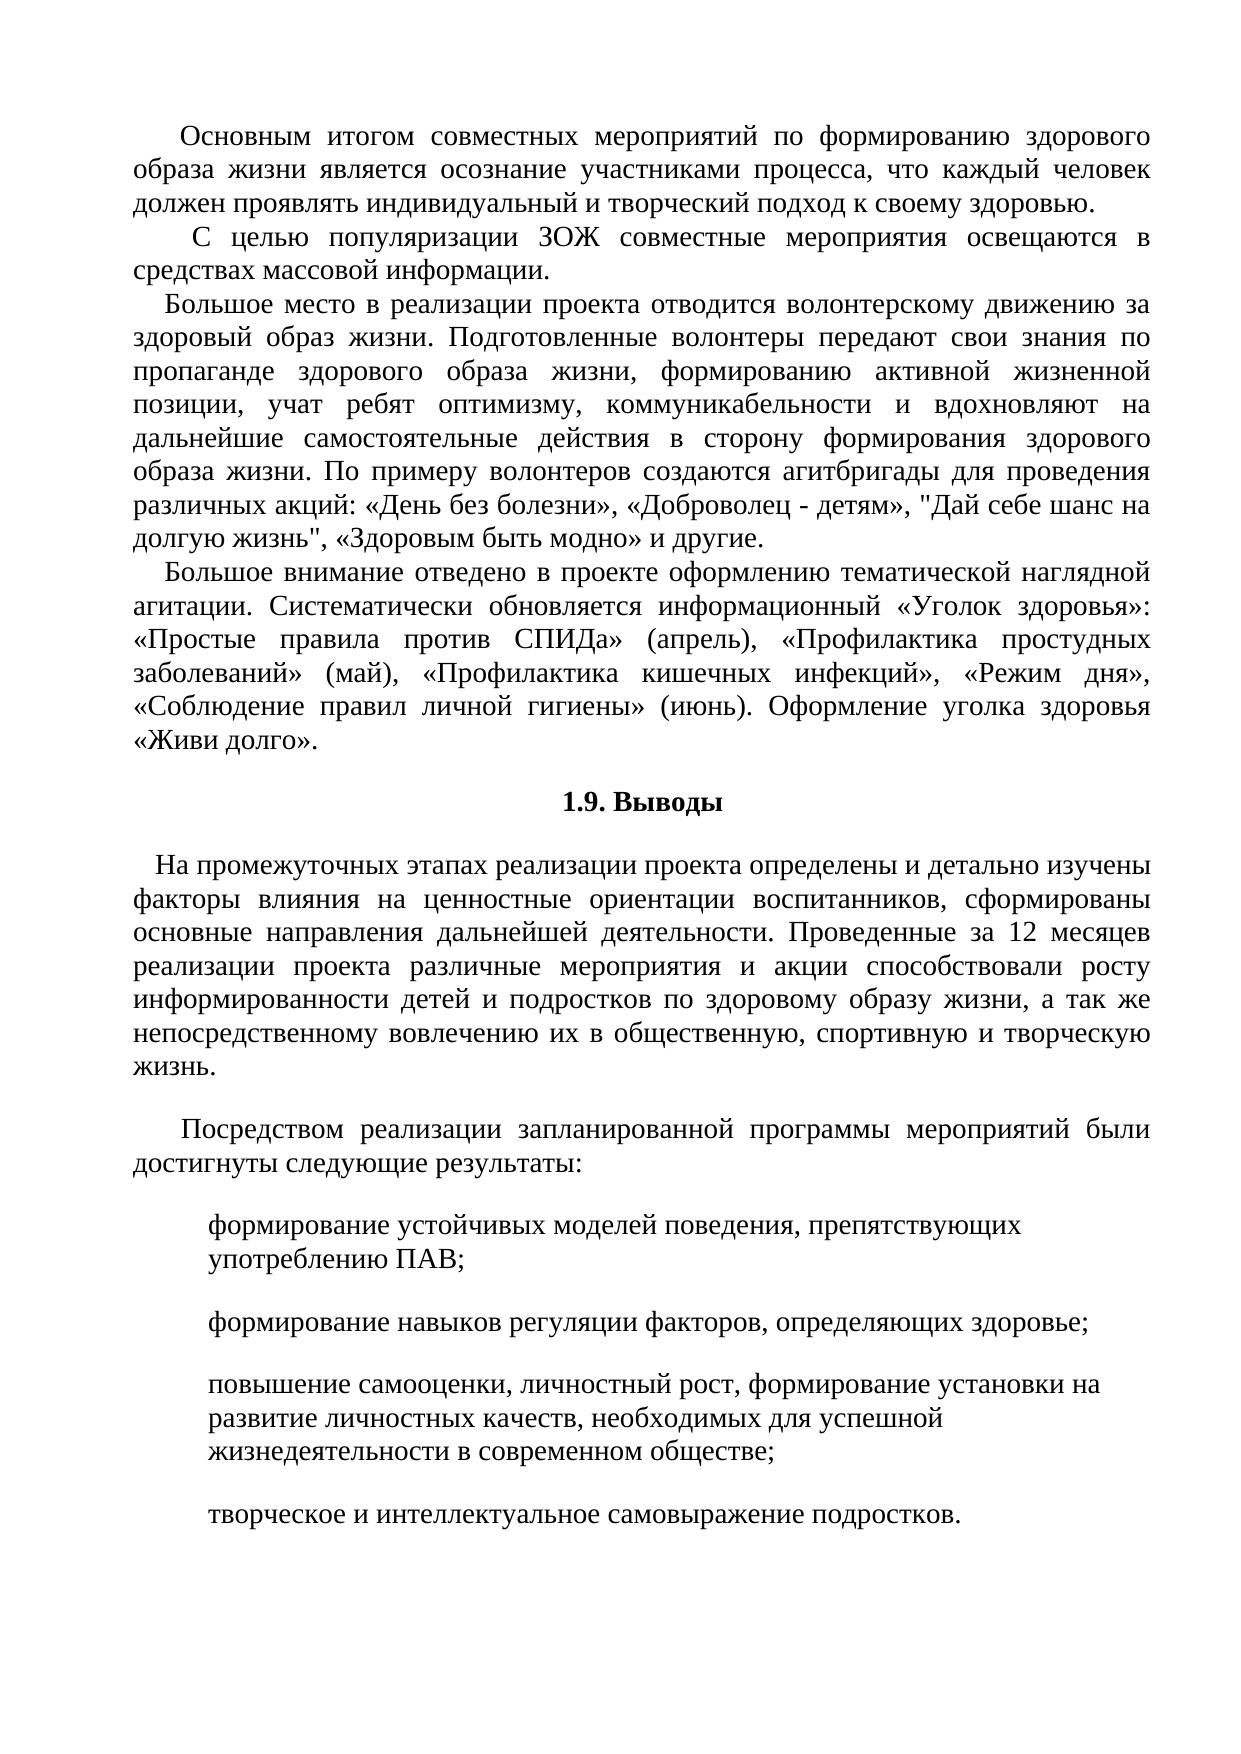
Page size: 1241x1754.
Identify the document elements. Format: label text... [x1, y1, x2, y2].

text С целью популяризации ЗОЖ совместные мероприятия освещаются в средствах массовой информации. [133, 219, 1152, 286]
text Основным итогом совместных мероприятий по формированию здорового образа жизни является осознание участниками процесса, что каждый человек должен проявлять индивидуальный и творческий подход к своему здоровью. [133, 118, 1152, 219]
text творческое и интеллектуальное самовыражение подростков. [208, 1496, 1152, 1530]
text формирование навыков регуляции факторов, определяющих здоровье; [208, 1304, 1152, 1337]
text формирование устойчивых моделей поведения, препятствующих употреблению ПАВ; [208, 1207, 1152, 1274]
text Большое место в реализации проекта отводится волонтерскому движению за здоровый образ жизни. Подготовленные волонтеры передают свои знания по пропаганде здорового образа жизни, формированию активной жизненной позиции, учат ребят оптимизму, коммуникабельности и вдохновляют на дальнейшие самостоятельные действия в сторону формирования здорового образа жизни. По примеру волонтеров создаются агитбригады для проведения различных акций: «День без болезни», «Доброволец - детям», "Дай себе шанс на долгую жизнь", «Здоровым быть модно» и другие. [133, 286, 1152, 554]
text 1.9. Выводы [133, 784, 1152, 818]
text повышение самооценки, личностный рост, формирование установки на развитие личностных качеств, необходимых для успешной жизнедеятельности в современном обществе; [208, 1366, 1152, 1467]
text Посредством реализации запланированной программы мероприятий были достигнуты следующие результаты: [133, 1111, 1152, 1178]
text На промежуточных этапах реализации проекта определены и детально изучены факторы влияния на ценностные ориентации воспитанников, сформированы основные направления дальнейшей деятельности. Проведенные за 12 месяцев реализации проекта различные мероприятия и акции способствовали росту информированности детей и подростков по здоровому образу жизни, а так же непосредственному вовлечению их в общественную, спортивную и творческую жизнь. [133, 847, 1152, 1082]
text Большое внимание отведено в проекте оформлению тематической наглядной агитации. Систематически обновляется информационный «Уголок здоровья»: «Простые правила против СПИДа» (апрель), «Профилактика простудных заболеваний» (май), «Профилактика кишечных инфекций», «Режим дня», «Соблюдение правил личной гигиены» (июнь). Оформление уголка здоровья «Живи долго». [133, 554, 1152, 755]
